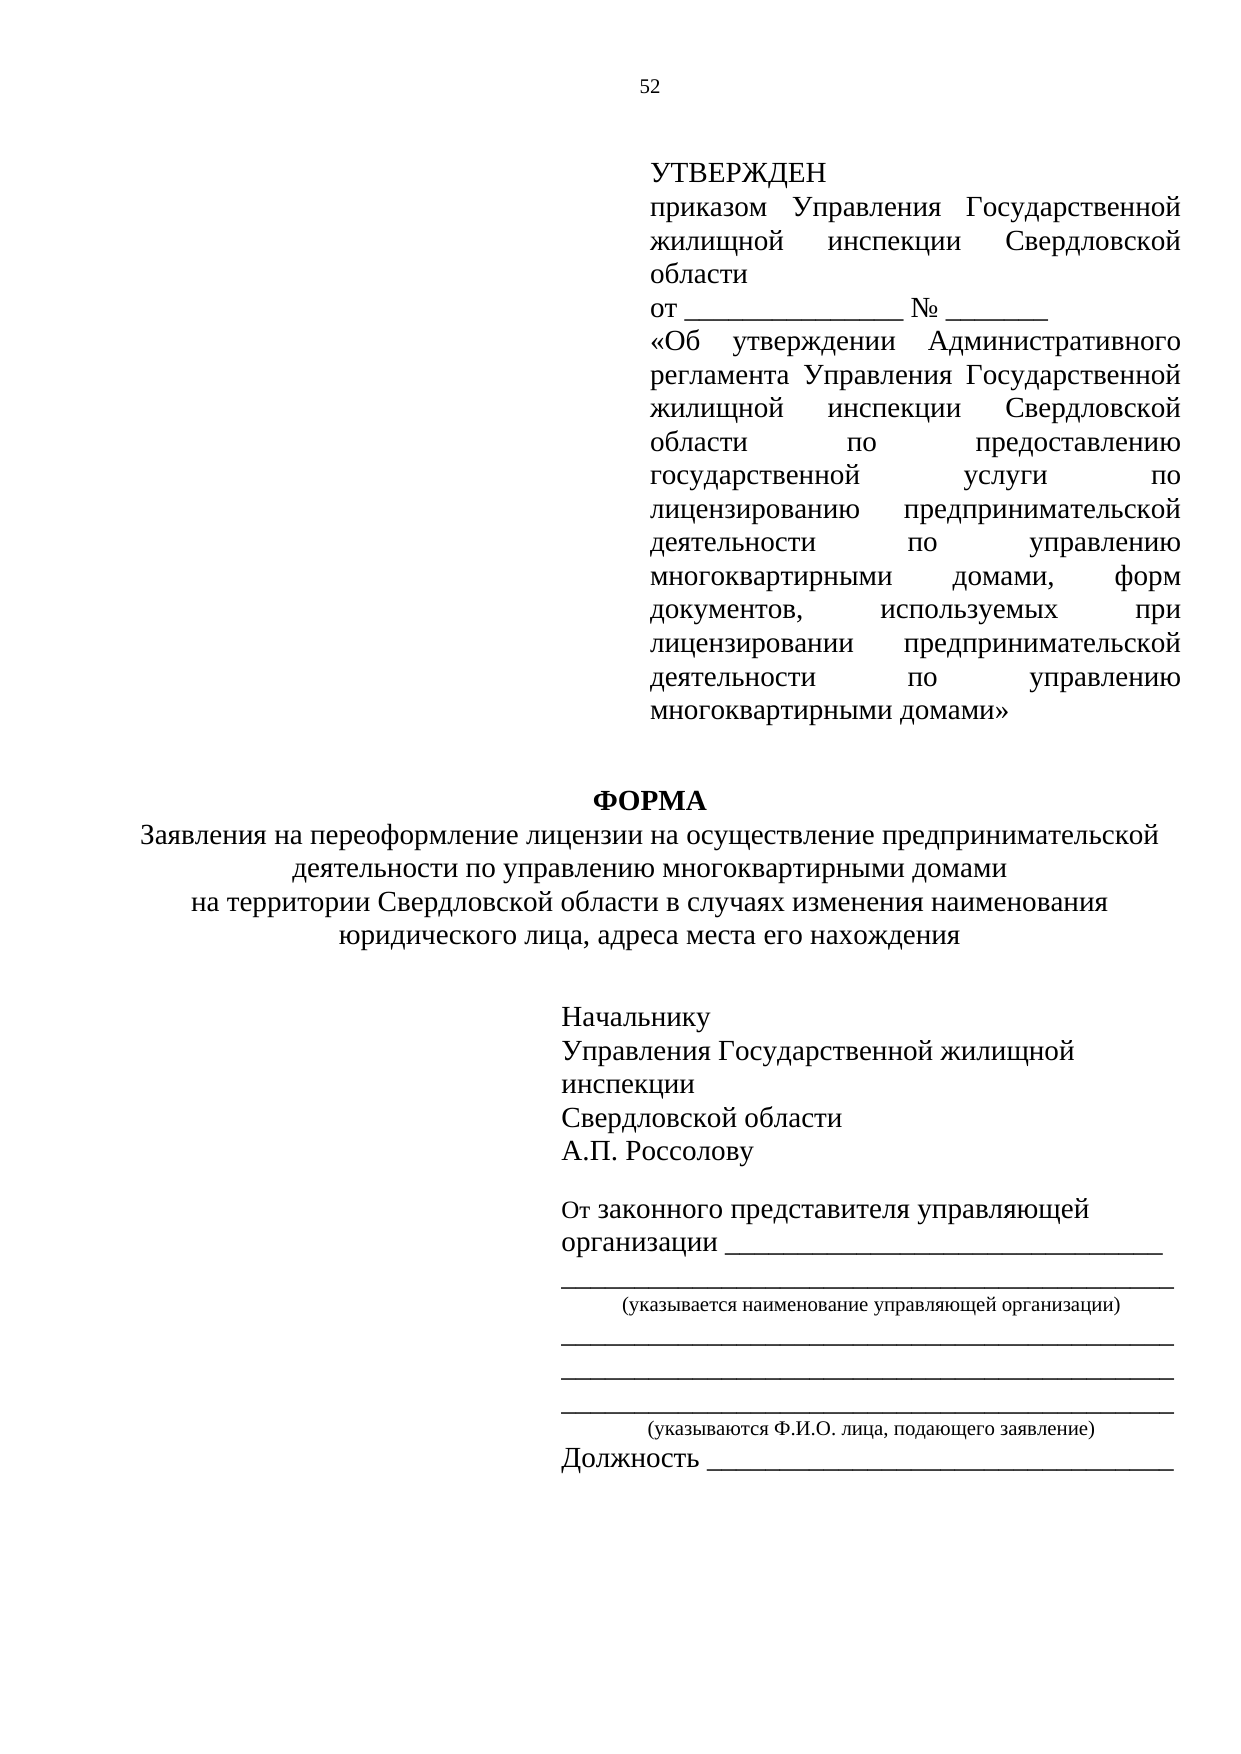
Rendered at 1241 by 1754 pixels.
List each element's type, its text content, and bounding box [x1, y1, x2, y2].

text Управления Государственной жилищной инспекции [561, 1033, 1181, 1100]
text УТВЕРЖДЕН [650, 156, 1181, 189]
text Заявления на переоформление лицензии на осуществление предпринимательской деятельности по управлению многоквартирными домами [118, 817, 1181, 884]
text __________________________________________ [561, 1383, 1181, 1416]
text От законного представителя управляющей организации ______________________________ [561, 1191, 1181, 1258]
text Начальнику [561, 999, 1181, 1033]
text от _______________ № _______ [650, 290, 1181, 323]
text __________________________________________ [561, 1316, 1181, 1349]
text А.П. Россолову [561, 1133, 1181, 1167]
text на территории Свердловской области в случаях изменения наименования юридического лица, адреса места его нахождения [118, 884, 1181, 951]
text Свердловской области [561, 1100, 1181, 1133]
text Должность ________________________________ [561, 1440, 1181, 1474]
text (указываются Ф.И.О. лица, подающего заявление) [561, 1416, 1181, 1440]
text приказом Управления Государственной жилищной инспекции Свердловской области [650, 189, 1181, 290]
text __________________________________________ [561, 1258, 1181, 1292]
text Форма [118, 783, 1181, 817]
text (указывается наименование управляющей организации) [561, 1292, 1181, 1316]
text «Об утверждении Административного регламента Управления Государственной жилищной инспекции Свердловской области по предоставлению государственной услуги по лицензированию предпринимательской деятельности по управлению многоквартирными домами, форм документов, используемых при лицензировании предпринимательской деятельности по управлению многоквартирными домами» [650, 323, 1181, 726]
text __________________________________________ [561, 1349, 1181, 1383]
